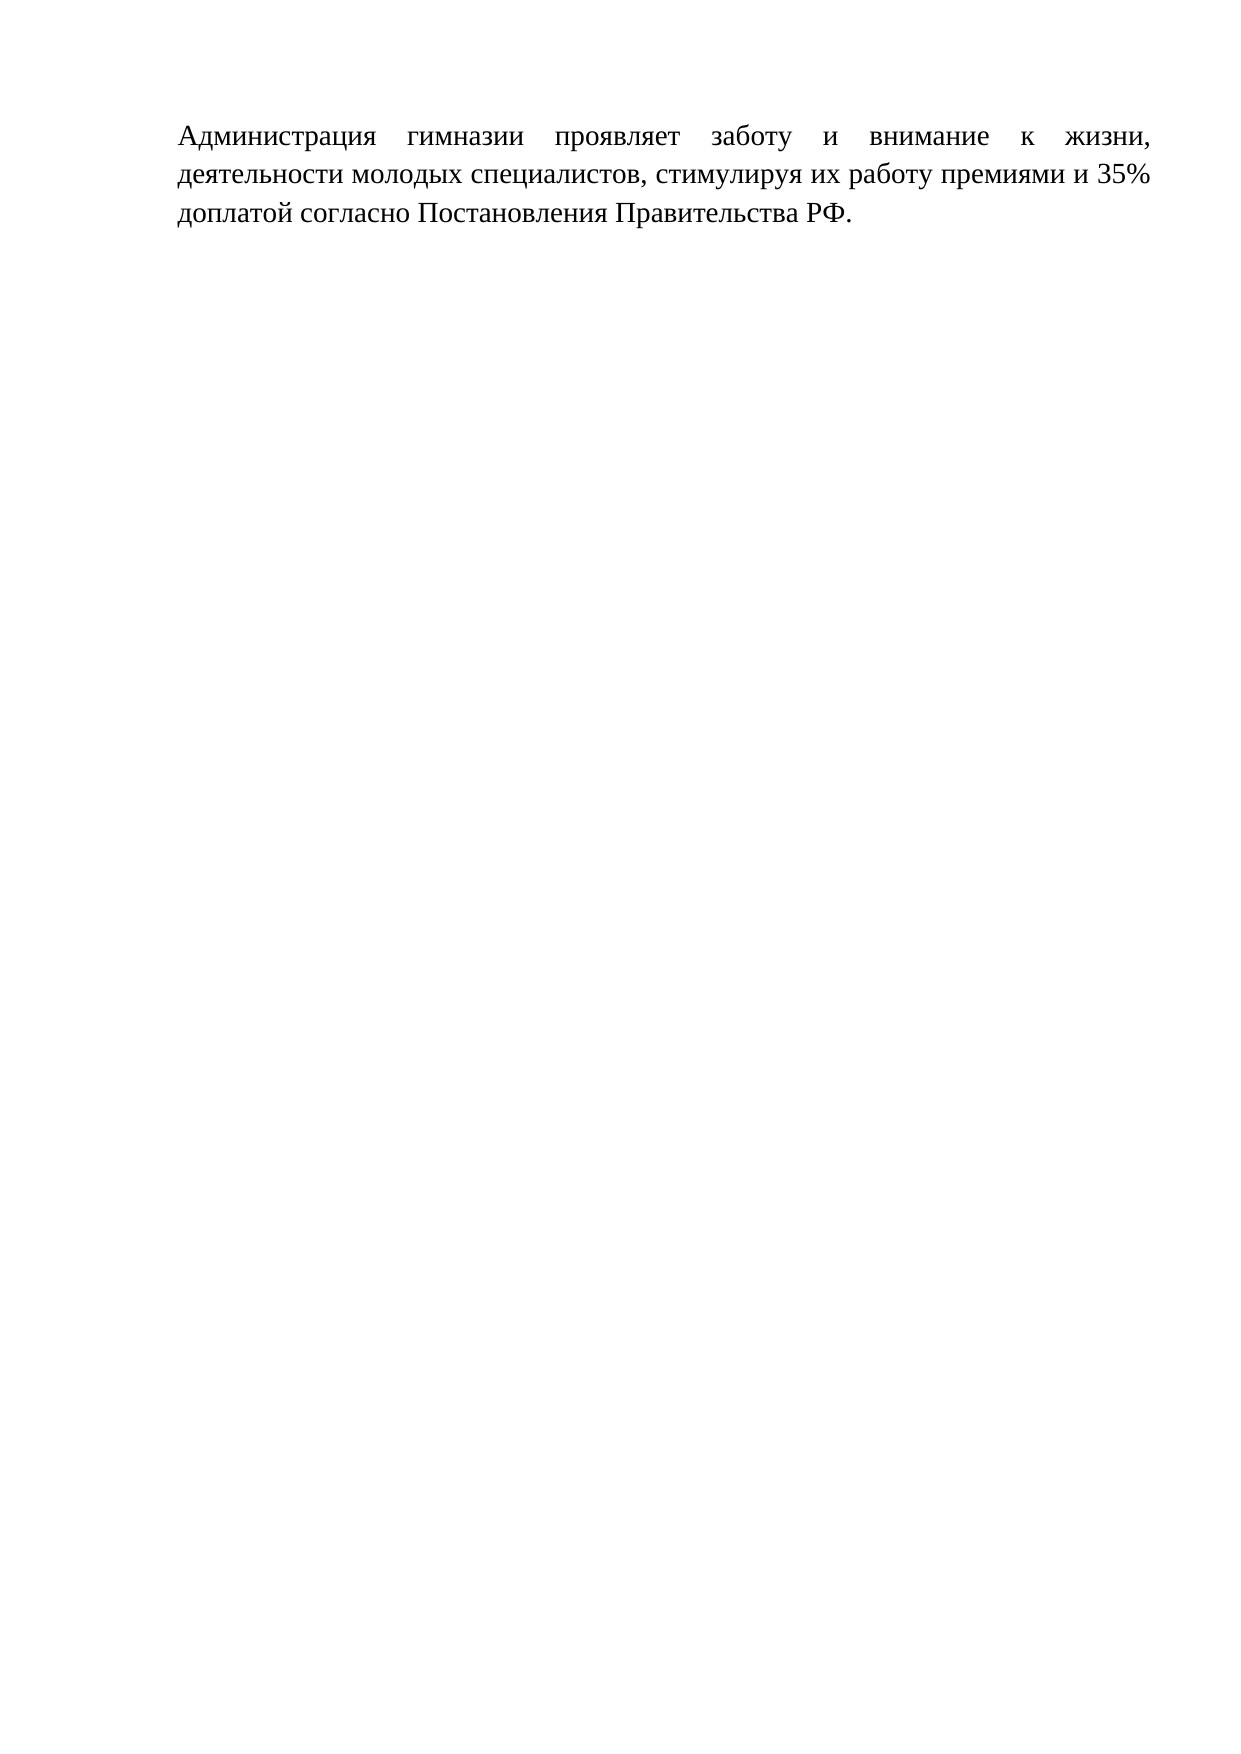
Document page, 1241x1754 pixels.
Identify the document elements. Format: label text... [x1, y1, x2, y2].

text Администрация гимназии проявляет заботу и внимание к жизни, деятельности молодых специалистов, стимулируя их работу премиями и 35% доплатой согласно Постановления Правительства РФ. [177, 118, 1152, 229]
